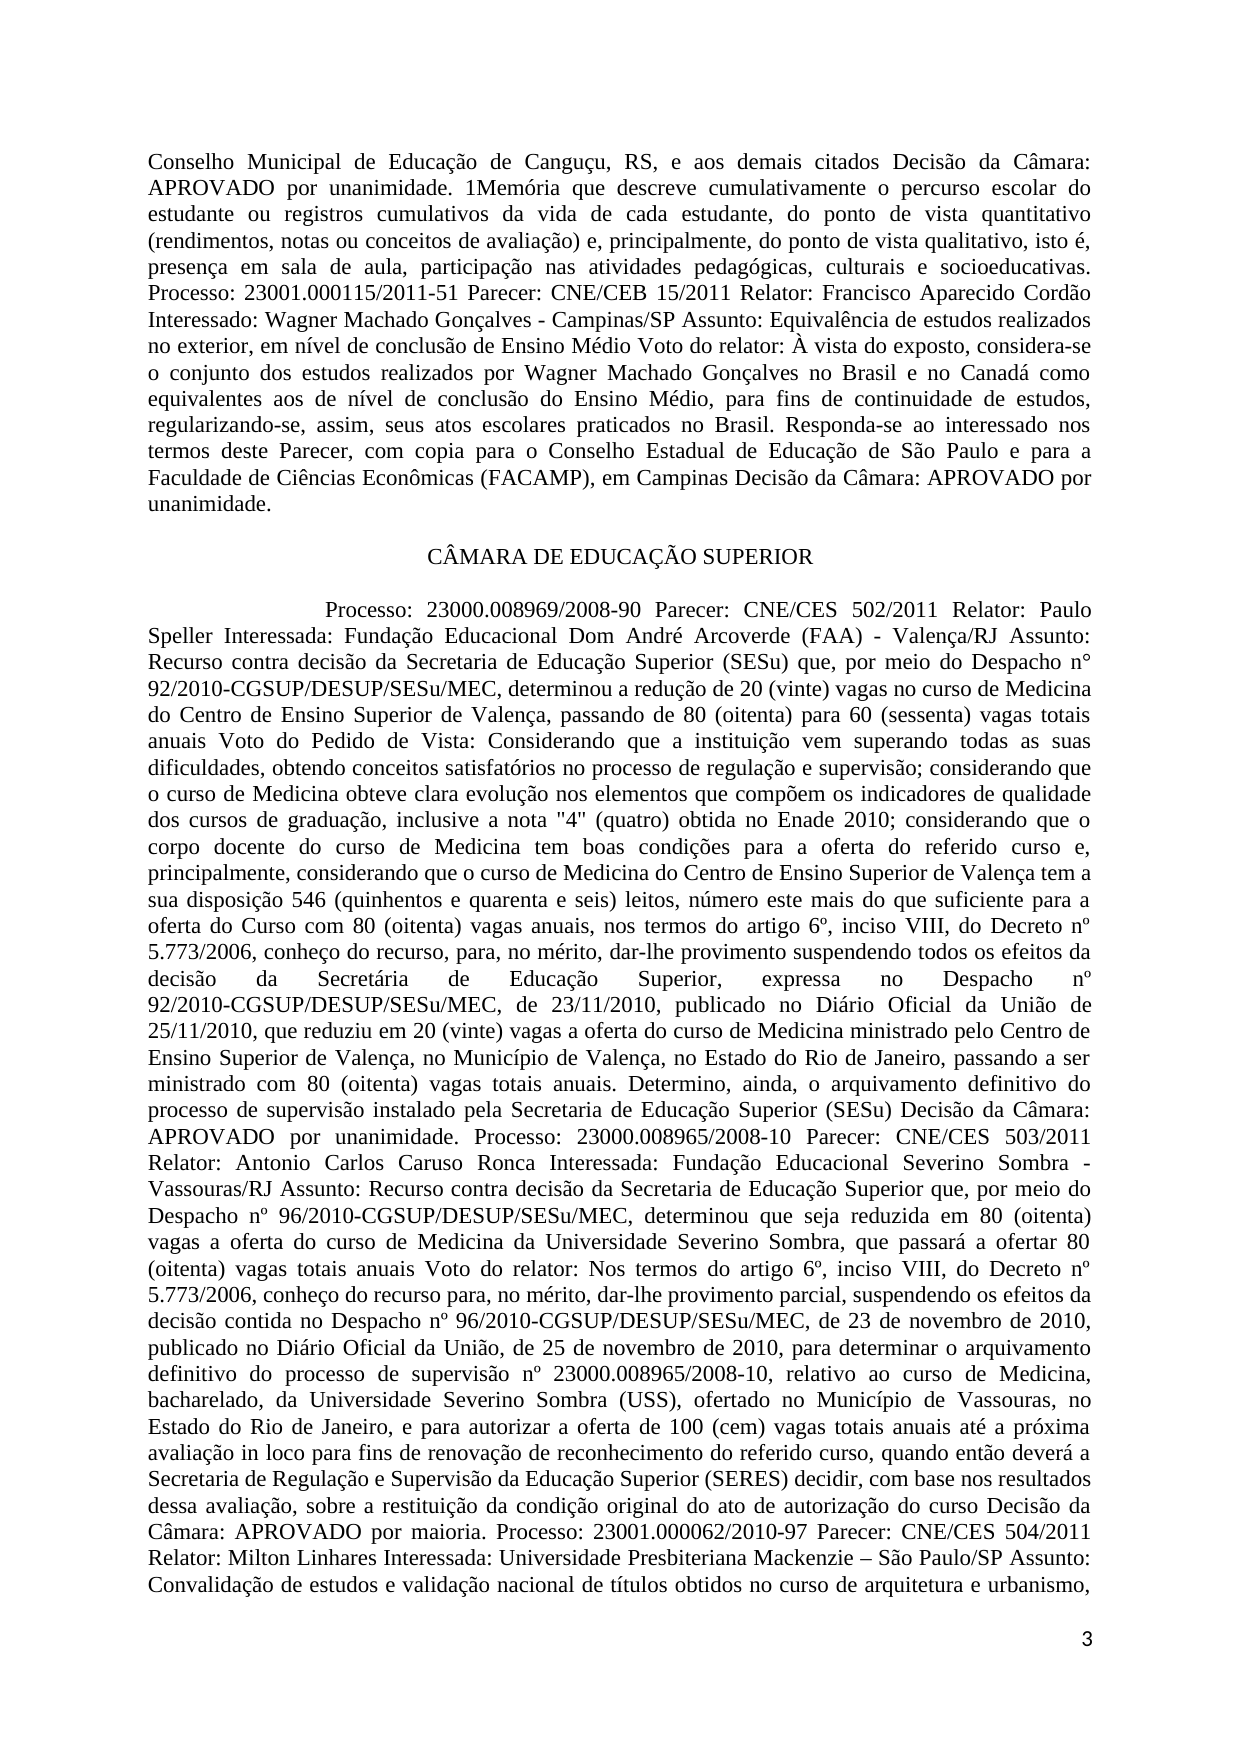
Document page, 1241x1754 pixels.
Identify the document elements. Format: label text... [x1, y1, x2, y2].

text CÂMARA DE EDUCAÇÃO SUPERIOR [148, 543, 1092, 569]
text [148, 148, 1092, 517]
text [148, 596, 1092, 1597]
